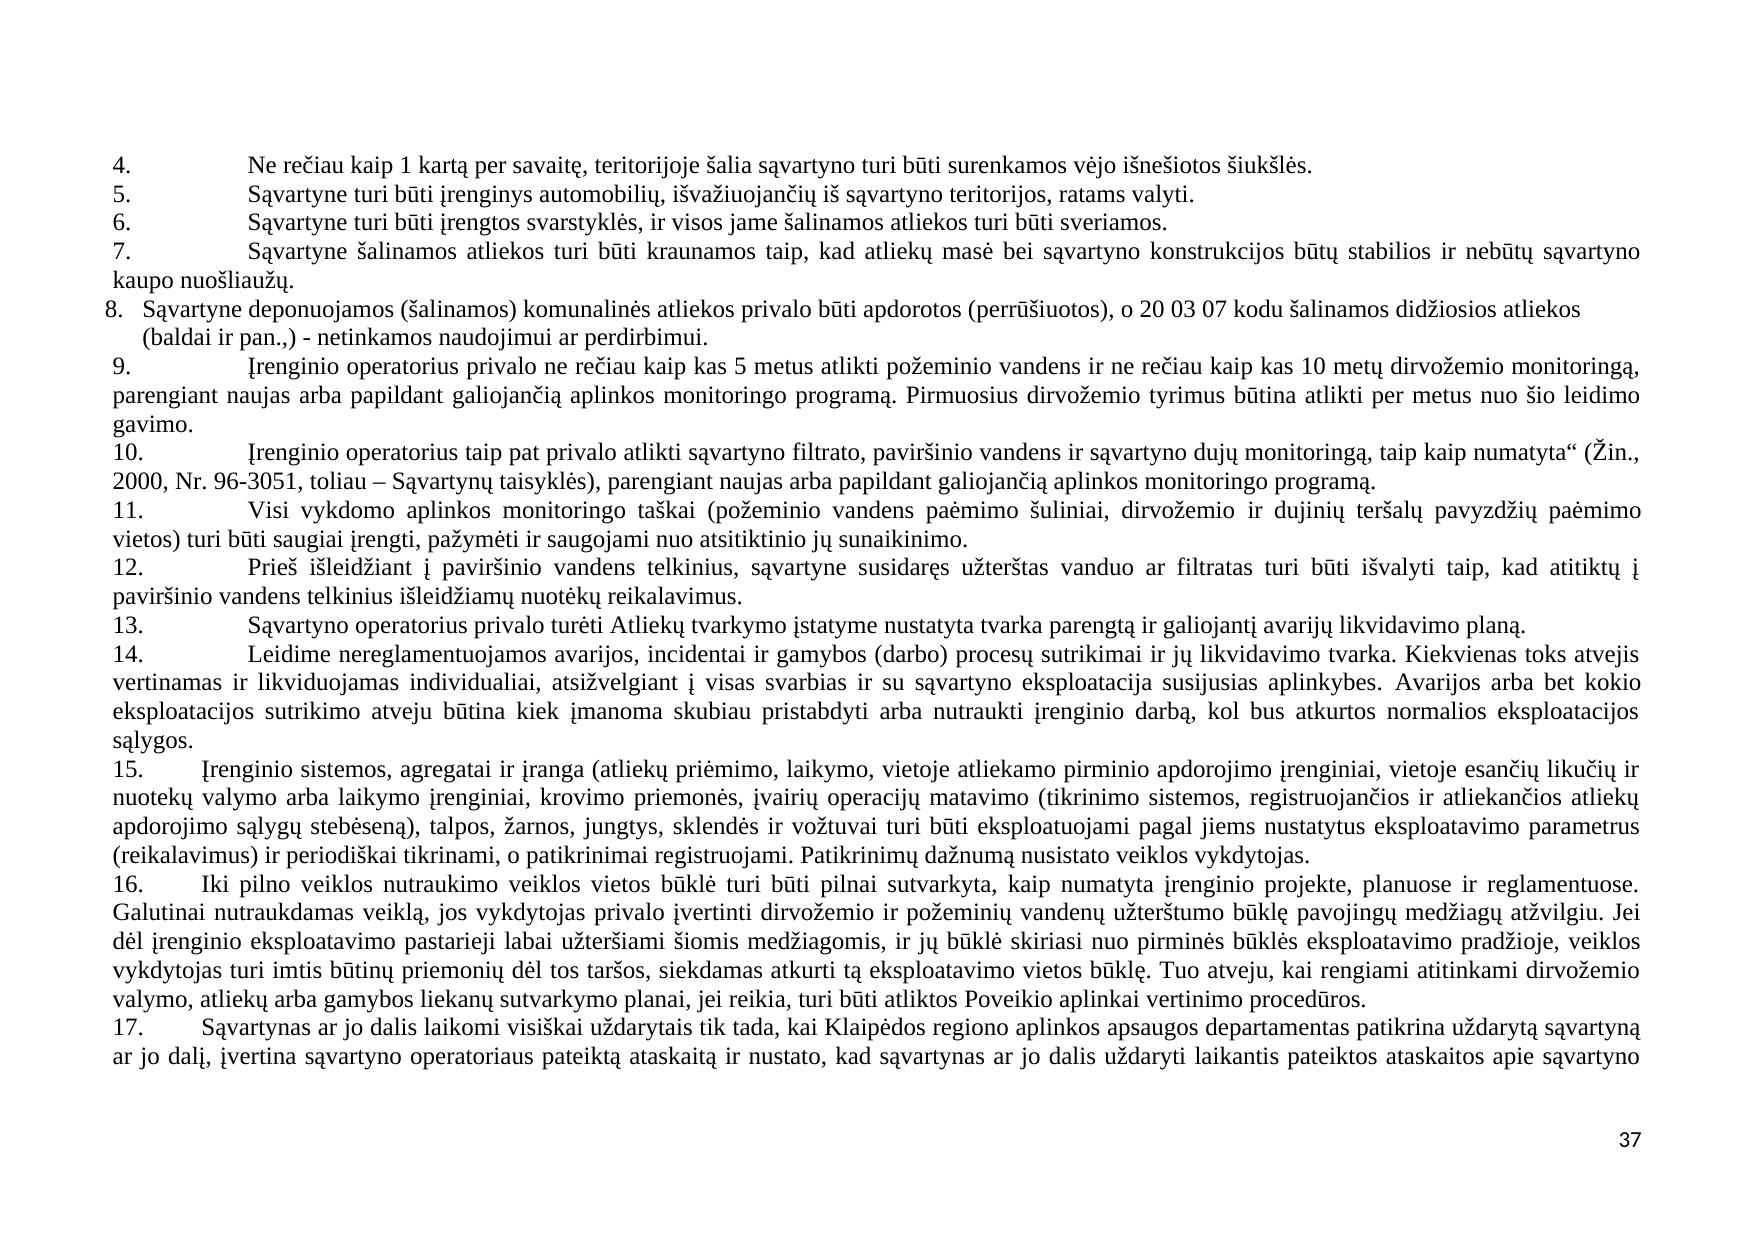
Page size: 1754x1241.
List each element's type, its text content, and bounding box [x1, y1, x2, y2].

list Sąvartyne šalinamos atliekos turi būti kraunamos taip, kad atliekų masė bei sąvartyno konstrukcijos būtų stabilios ir nebūtų sąvartyno kaupo nuošliaužų. [112, 236, 1641, 294]
list Iki pilno veiklos nutraukimo veiklos vietos būklė turi būti pilnai sutvarkyta, kaip numatyta įrenginio projekte, planuose ir reglamentuose. Galutinai nutraukdamas veiklą, jos vykdytojas privalo įvertinti dirvožemio ir požeminių vandenų užterštumo būklę pavojingų medžiagų atžvilgiu. Jei dėl įrenginio eksploatavimo pastarieji labai užteršiami šiomis medžiagomis, ir jų būklė skiriasi nuo pirminės būklės eksploatavimo pradžioje, veiklos vykdytojas turi imtis būtinų priemonių dėl tos taršos, siekdamas atkurti tą eksploatavimo vietos būklę. Tuo atveju, kai rengiami atitinkami dirvožemio valymo, atliekų arba gamybos liekanų sutvarkymo planai, jei reikia, turi būti atliktos Poveikio aplinkai vertinimo procedūros. [112, 869, 1641, 1012]
list Ne rečiau kaip 1 kartą per savaitę, teritorijoje šalia sąvartyno turi būti surenkamos vėjo išnešiotos šiukšlės. [112, 150, 1641, 179]
list Leidime nereglamentuojamos avarijos, incidentai ir gamybos (darbo) procesų sutrikimai ir jų likvidavimo tvarka. Kiekvienas toks atvejis vertinamas ir likviduojamas individualiai, atsižvelgiant į visas svarbias ir su sąvartyno eksploatacija susijusias aplinkybes. Avarijos arba bet kokio eksploatacijos sutrikimo atveju būtina kiek įmanoma skubiau pristabdyti arba nutraukti įrenginio darbą, kol bus atkurtos normalios eksploatacijos sąlygos. [112, 639, 1641, 754]
list Įrenginio operatorius privalo ne rečiau kaip kas 5 metus atlikti požeminio vandens ir ne rečiau kaip kas 10 metų dirvožemio monitoringą, parengiant naujas arba papildant galiojančią aplinkos monitoringo programą. Pirmuosius dirvožemio tyrimus būtina atlikti per metus nuo šio leidimo gavimo. [112, 351, 1641, 437]
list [112, 1012, 1641, 1070]
list Sąvartyne deponuojamos (šalinamos) komunalinės atliekos privalo būti apdorotos (perrūšiuotos), o 20 03 07 kodu šalinamos didžiosios atliekos (baldai ir pan.,) - netinkamos naudojimui ar perdirbimui. [104, 294, 1641, 351]
list Įrenginio sistemos, agregatai ir įranga (atliekų priėmimo, laikymo, vietoje atliekamo pirminio apdorojimo įrenginiai, vietoje esančių likučių ir nuotekų valymo arba laikymo įrenginiai, krovimo priemonės, įvairių operacijų matavimo (tikrinimo sistemos, registruojančios ir atliekančios atliekų apdorojimo sąlygų stebėseną), talpos, žarnos, jungtys, sklendės ir vožtuvai turi būti eksploatuojami pagal jiems nustatytus eksploatavimo parametrus (reikalavimus) ir periodiškai tikrinami, o patikrinimai registruojami. Patikrinimų dažnumą nusistato veiklos vykdytojas. [112, 754, 1641, 869]
list Sąvartyno operatorius privalo turėti Atliekų tvarkymo įstatyme nustatyta tvarka parengtą ir galiojantį avarijų likvidavimo planą. [112, 610, 1641, 639]
list Visi vykdomo aplinkos monitoringo taškai (požeminio vandens paėmimo šuliniai, dirvožemio ir dujinių teršalų pavyzdžių paėmimo vietos) turi būti saugiai įrengti, pažymėti ir saugojami nuo atsitiktinio jų sunaikinimo. [112, 495, 1641, 552]
list Prieš išleidžiant į paviršinio vandens telkinius, sąvartyne susidaręs užterštas vanduo ar filtratas turi būti išvalyti taip, kad atitiktų į paviršinio vandens telkinius išleidžiamų nuotėkų reikalavimus. [112, 552, 1641, 610]
list Įrenginio operatorius taip pat privalo atlikti sąvartyno filtrato, paviršinio vandens ir sąvartyno dujų monitoringą, taip kaip numatyta“ (Žin., 2000, Nr. 96-3051, toliau – Sąvartynų taisyklės), parengiant naujas arba papildant galiojančią aplinkos monitoringo programą. [112, 437, 1641, 495]
list Sąvartyne turi būti įrengtos svarstyklės, ir visos jame šalinamos atliekos turi būti sveriamos. [112, 207, 1641, 236]
list Sąvartyne turi būti įrenginys automobilių, išvažiuojančių iš sąvartyno teritorijos, ratams valyti. [112, 179, 1641, 207]
